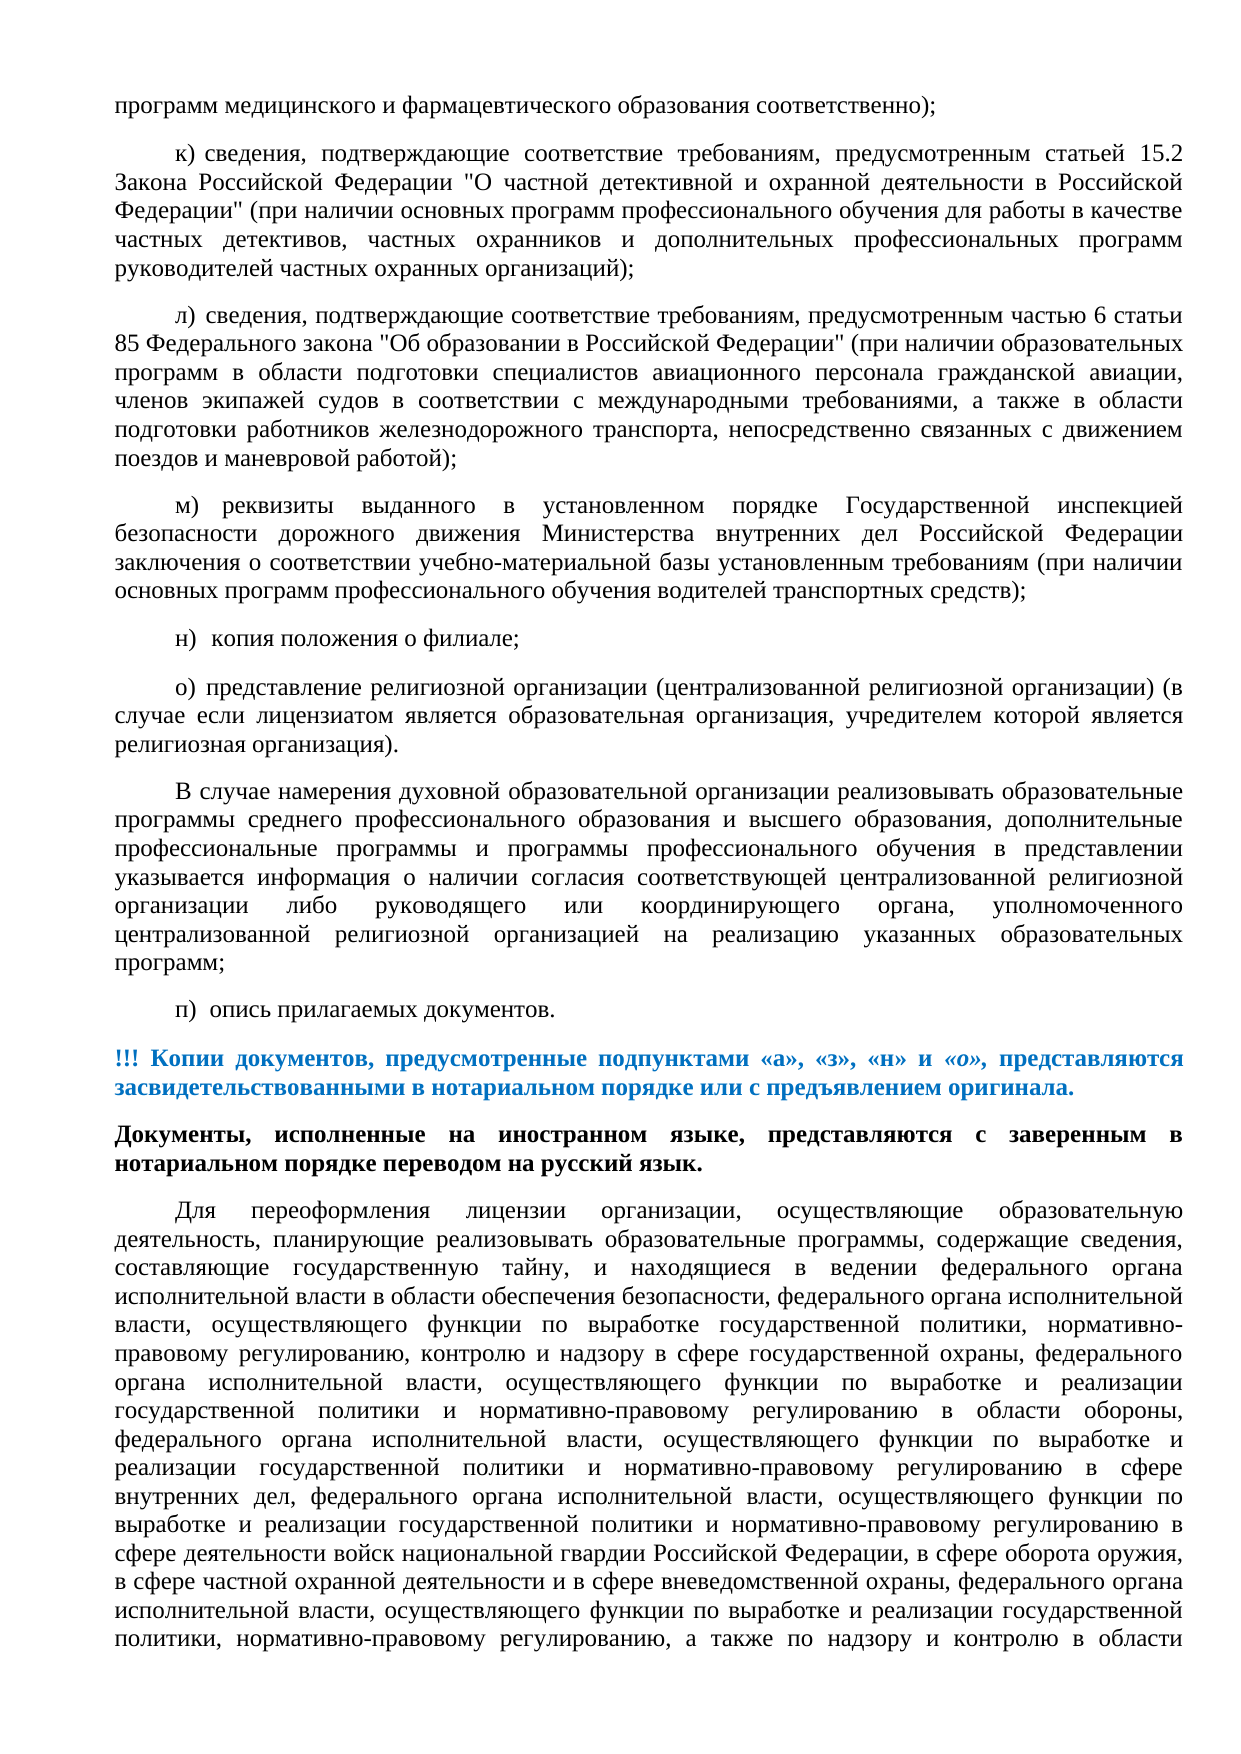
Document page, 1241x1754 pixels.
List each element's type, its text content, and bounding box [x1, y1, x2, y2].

text к) сведения, подтверждающие соответствие требованиям, предусмотренным статьей 15.2 Закона Российской Федерации "О частной детективной и охранной деятельности в Российской Федерации" (при наличии основных программ профессионального обучения для работы в качестве частных детективов, частных охранников и дополнительных профессиональных программ руководителей частных охранных организаций); [114, 139, 1184, 282]
text н) копия положения о филиале; [114, 626, 1184, 651]
text о) представление религиозной организации (централизованной религиозной организации) (в случае если лицензиатом является образовательная организация, учредителем которой является религиозная организация). [114, 672, 1184, 758]
text В случае намерения духовной образовательной организации реализовывать образовательные программы среднего профессионального образования и высшего образования, дополнительные профессиональные программы и программы профессионального обучения в представлении указывается информация о наличии согласия соответствующей централизованной религиозной организации либо руководящего или координирующего органа, уполномоченного централизованной религиозной организацией на реализацию указанных образовательных программ; [114, 777, 1184, 976]
text м) реквизиты выданного в установленном порядке Государственной инспекцией безопасности дорожного движения Министерства внутренних дел Российской Федерации заключения о соответствии учебно-материальной базы установленным требованиям (при наличии основных программ профессионального обучения водителей транспортных средств); [114, 491, 1184, 605]
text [114, 90, 1184, 119]
text Документы, исполненные на иностранном языке, представляются с заверенным в нотариальном порядке переводом на русский язык. [114, 1120, 1184, 1177]
text !!! Копии документов, предусмотренные подпунктами «а», «з», «н» и «о», представляются засвидетельствованными в нотариальном порядке или с предъявлением оригинала. [114, 1043, 1184, 1101]
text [114, 1196, 1184, 1652]
text п) опись прилагаемых документов. [114, 998, 1184, 1023]
text л) сведения, подтверждающие соответствие требованиям, предусмотренным частью 6 статьи 85 Федерального закона "Об образовании в Российской Федерации" (при наличии образовательных программ в области подготовки специалистов авиационного персонала гражданской авиации, членов экипажей судов в соответствии с международными требованиями, а также в области подготовки работников железнодорожного транспорта, непосредственно связанных с движением поездов и маневровой работой); [114, 301, 1184, 472]
